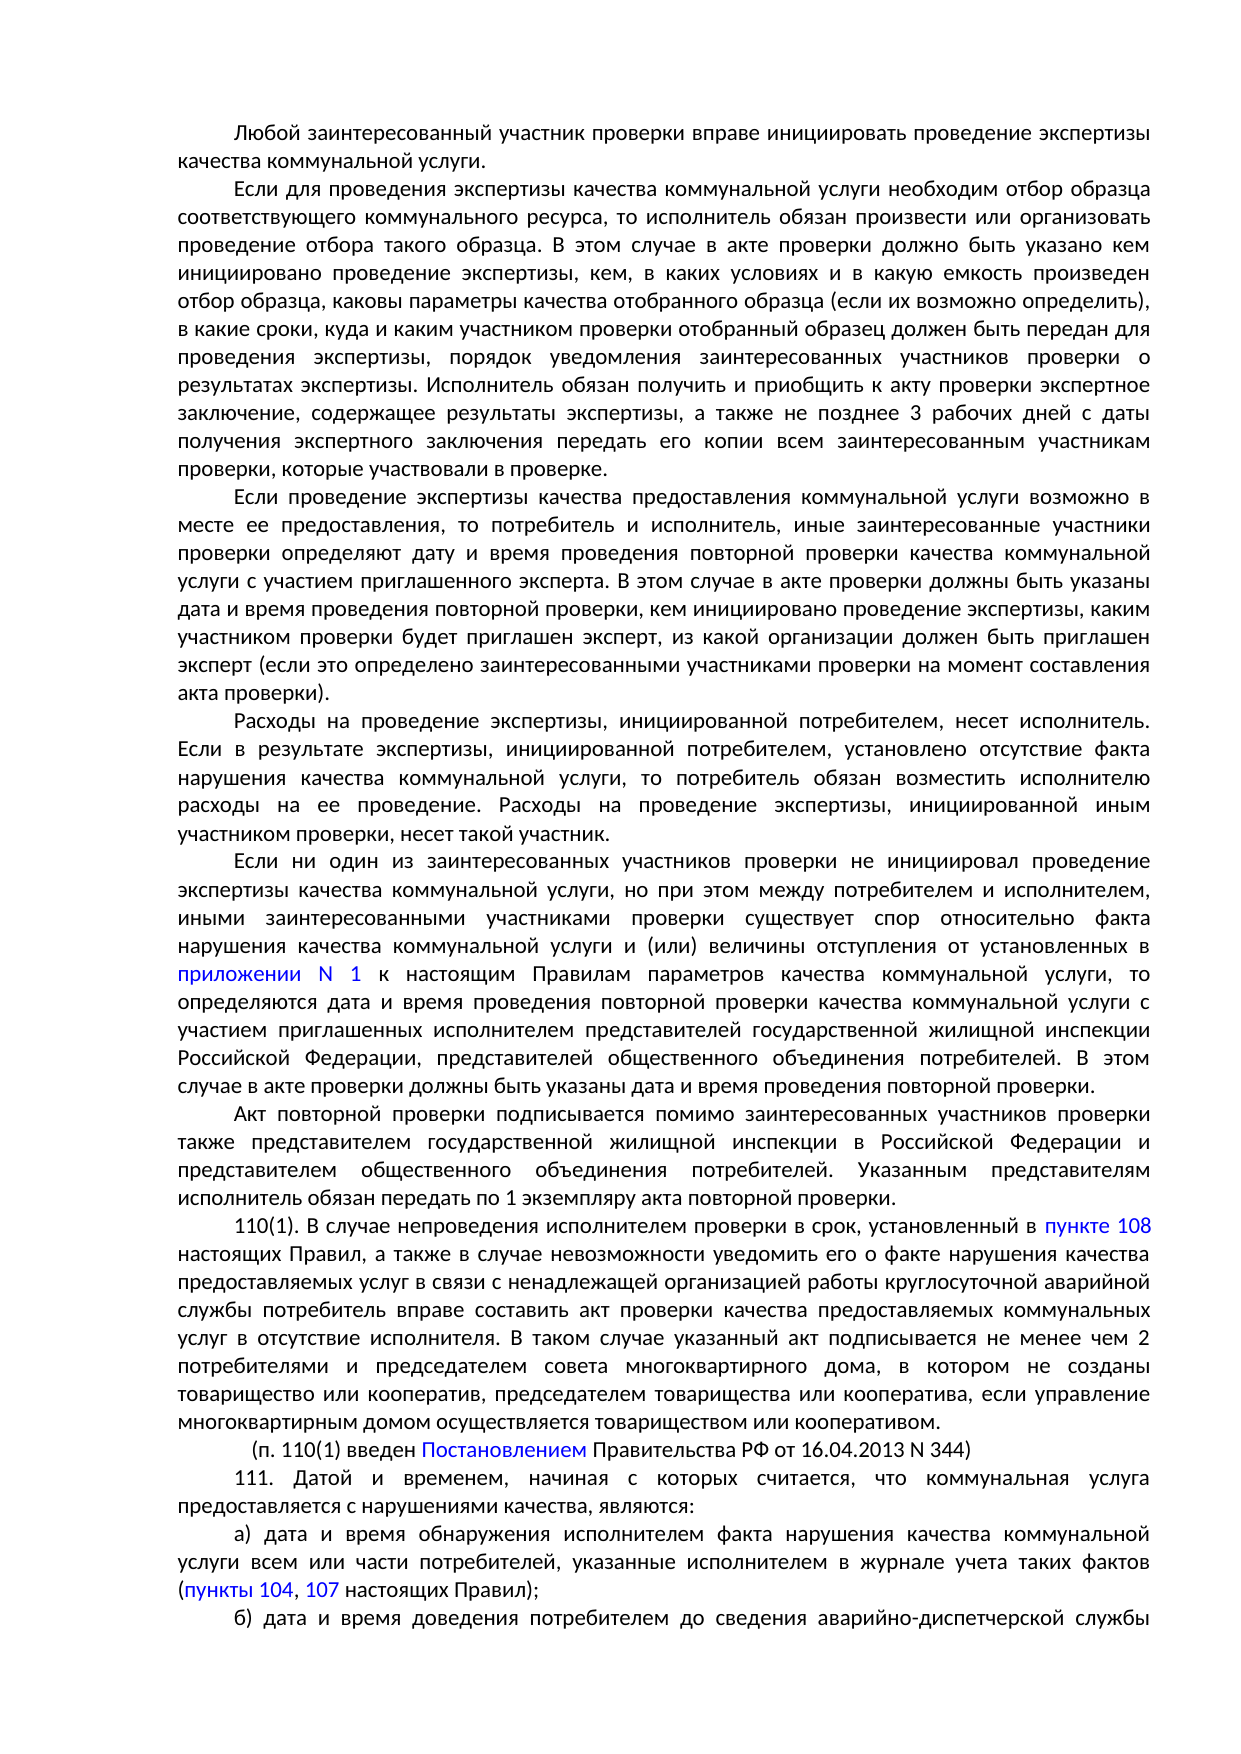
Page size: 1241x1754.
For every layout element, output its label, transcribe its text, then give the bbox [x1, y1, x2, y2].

text Если ни один из заинтересованных участников проверки не инициировал проведение экспертизы качества коммунальной услуги, но при этом между потребителем и исполнителем, иными заинтересованными участниками проверки существует спор относительно факта нарушения качества коммунальной услуги и (или) величины отступления от установленных в приложении N 1 к настоящим Правилам параметров качества коммунальной услуги, то определяются дата и время проведения повторной проверки качества коммунальной услуги с участием приглашенных исполнителем представителей государственной жилищной инспекции Российской Федерации, представителей общественного объединения потребителей. В этом случае в акте проверки должны быть указаны дата и время проведения повторной проверки. [177, 847, 1152, 1099]
text 111. Датой и временем, начиная с которых считается, что коммунальная услуга предоставляется с нарушениями качества, являются: [177, 1463, 1152, 1519]
text Если проведение экспертизы качества предоставления коммунальной услуги возможно в месте ее предоставления, то потребитель и исполнитель, иные заинтересованные участники проверки определяют дату и время проведения повторной проверки качества коммунальной услуги с участием приглашенного эксперта. В этом случае в акте проверки должны быть указаны дата и время проведения повторной проверки, кем инициировано проведение экспертизы, каким участником проверки будет приглашен эксперт, из какой организации должен быть приглашен эксперт (если это определено заинтересованными участниками проверки на момент составления акта проверки). [177, 482, 1152, 707]
text 110(1). В случае непроведения исполнителем проверки в срок, установленный в пункте 108 настоящих Правил, а также в случае невозможности уведомить его о факте нарушения качества предоставляемых услуг в связи с ненадлежащей организацией работы круглосуточной аварийной службы потребитель вправе составить акт проверки качества предоставляемых коммунальных услуг в отсутствие исполнителя. В таком случае указанный акт подписывается не менее чем 2 потребителями и председателем совета многоквартирного дома, в котором не созданы товарищество или кооператив, председателем товарищества или кооператива, если управление многоквартирным домом осуществляется товариществом или кооперативом. [177, 1211, 1152, 1435]
text а) дата и время обнаружения исполнителем факта нарушения качества коммунальной услуги всем или части потребителей, указанные исполнителем в журнале учета таких фактов (пункты 104, 107 настоящих Правил); [177, 1519, 1152, 1603]
text Любой заинтересованный участник проверки вправе инициировать проведение экспертизы качества коммунальной услуги. [177, 118, 1152, 174]
text Если для проведения экспертизы качества коммунальной услуги необходим отбор образца соответствующего коммунального ресурса, то исполнитель обязан произвести или организовать проведение отбора такого образца. В этом случае в акте проверки должно быть указано кем инициировано проведение экспертизы, кем, в каких условиях и в какую емкость произведен отбор образца, каковы параметры качества отобранного образца (если их возможно определить), в какие сроки, куда и каким участником проверки отобранный образец должен быть передан для проведения экспертизы, порядок уведомления заинтересованных участников проверки о результатах экспертизы. Исполнитель обязан получить и приобщить к акту проверки экспертное заключение, содержащее результаты экспертизы, а также не позднее 3 рабочих дней с даты получения экспертного заключения передать его копии всем заинтересованным участникам проверки, которые участвовали в проверке. [177, 174, 1152, 482]
text Акт повторной проверки подписывается помимо заинтересованных участников проверки также представителем государственной жилищной инспекции в Российской Федерации и представителем общественного объединения потребителей. Указанным представителям исполнитель обязан передать по 1 экземпляру акта повторной проверки. [177, 1099, 1152, 1211]
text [177, 1603, 1152, 1631]
text (п. 110(1) введен Постановлением Правительства РФ от 16.04.2013 N 344) [177, 1435, 1152, 1463]
text Расходы на проведение экспертизы, инициированной потребителем, несет исполнитель. Если в результате экспертизы, инициированной потребителем, установлено отсутствие факта нарушения качества коммунальной услуги, то потребитель обязан возместить исполнителю расходы на ее проведение. Расходы на проведение экспертизы, инициированной иным участником проверки, несет такой участник. [177, 707, 1152, 847]
